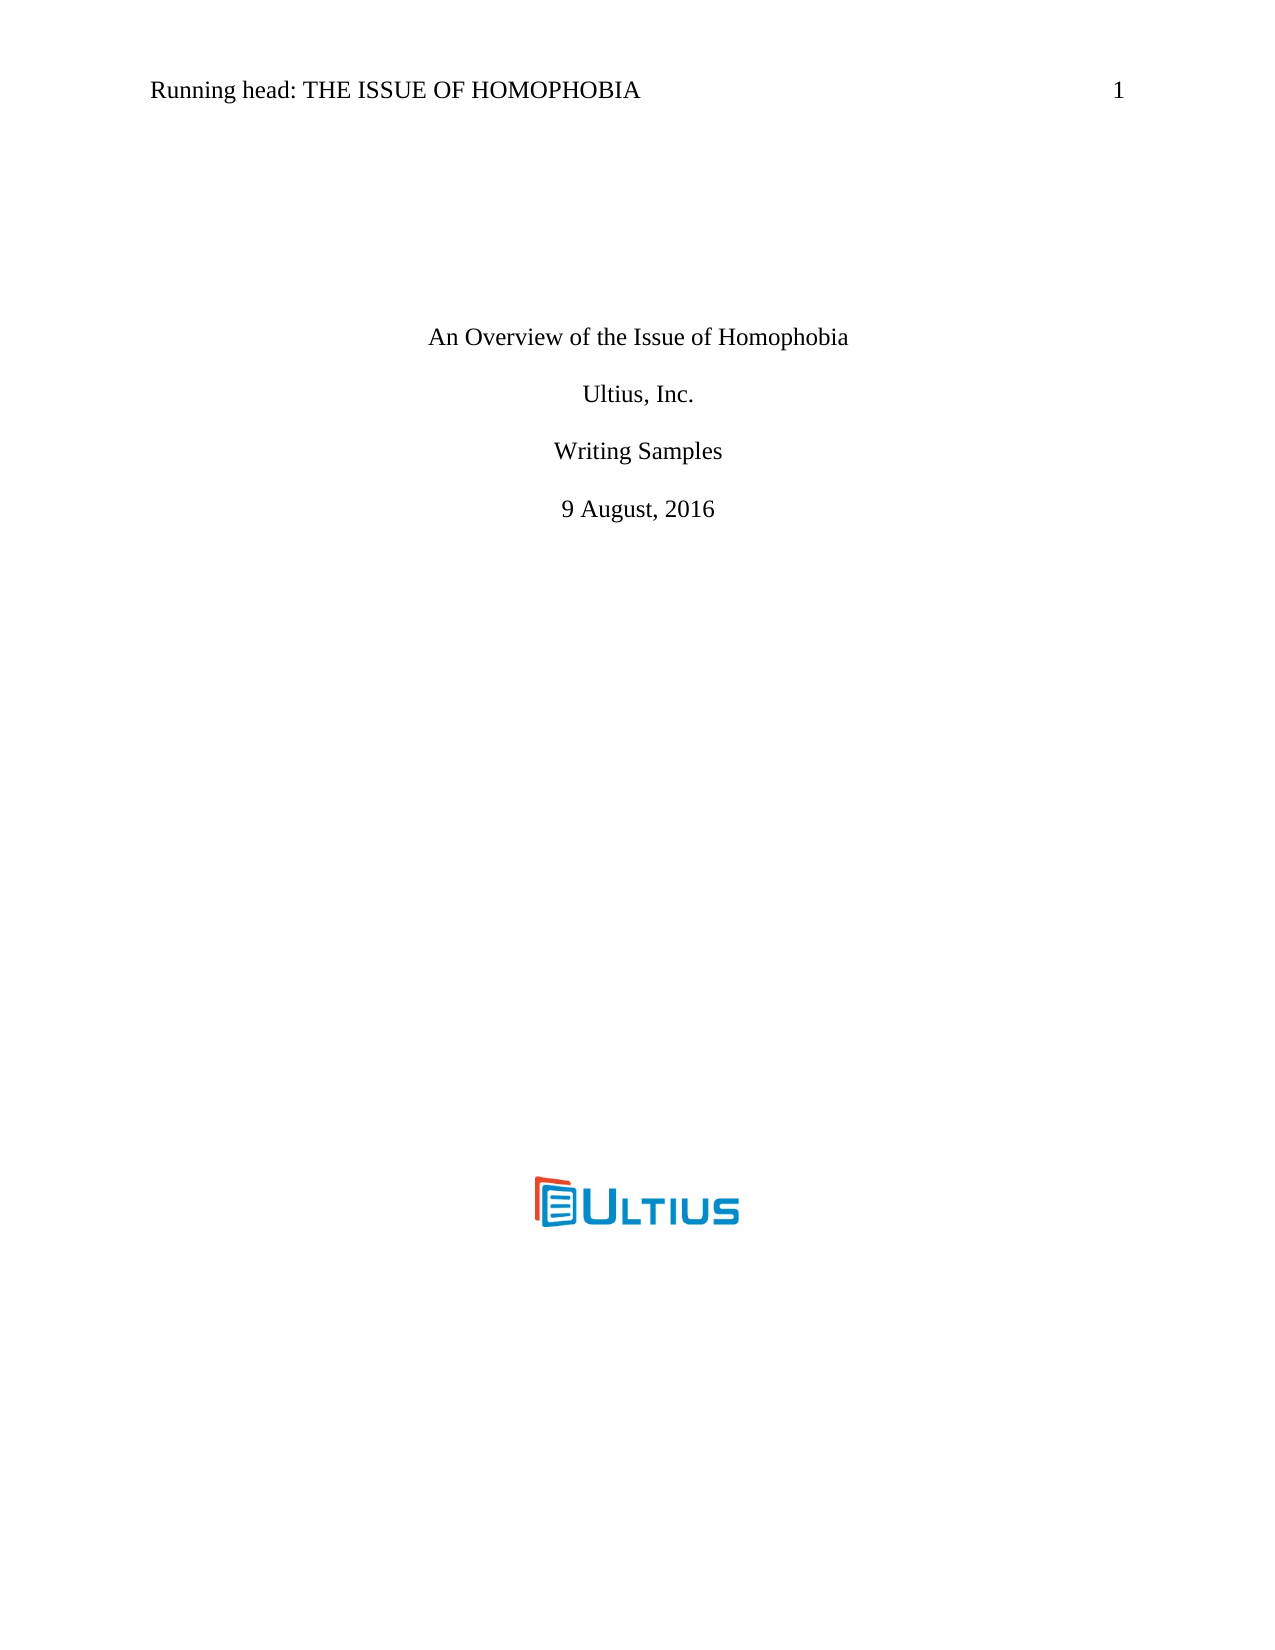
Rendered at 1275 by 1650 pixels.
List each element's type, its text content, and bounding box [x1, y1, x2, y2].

picture [547, 1191, 572, 1222]
picture [720, 1204, 739, 1211]
picture [535, 1176, 739, 1227]
text An Overview of the Issue of Homophobia [151, 322, 1125, 351]
text Ultius, Inc. [151, 379, 1125, 408]
text Writing Samples [151, 436, 1125, 465]
text 9 August, 2016 [151, 494, 1125, 522]
